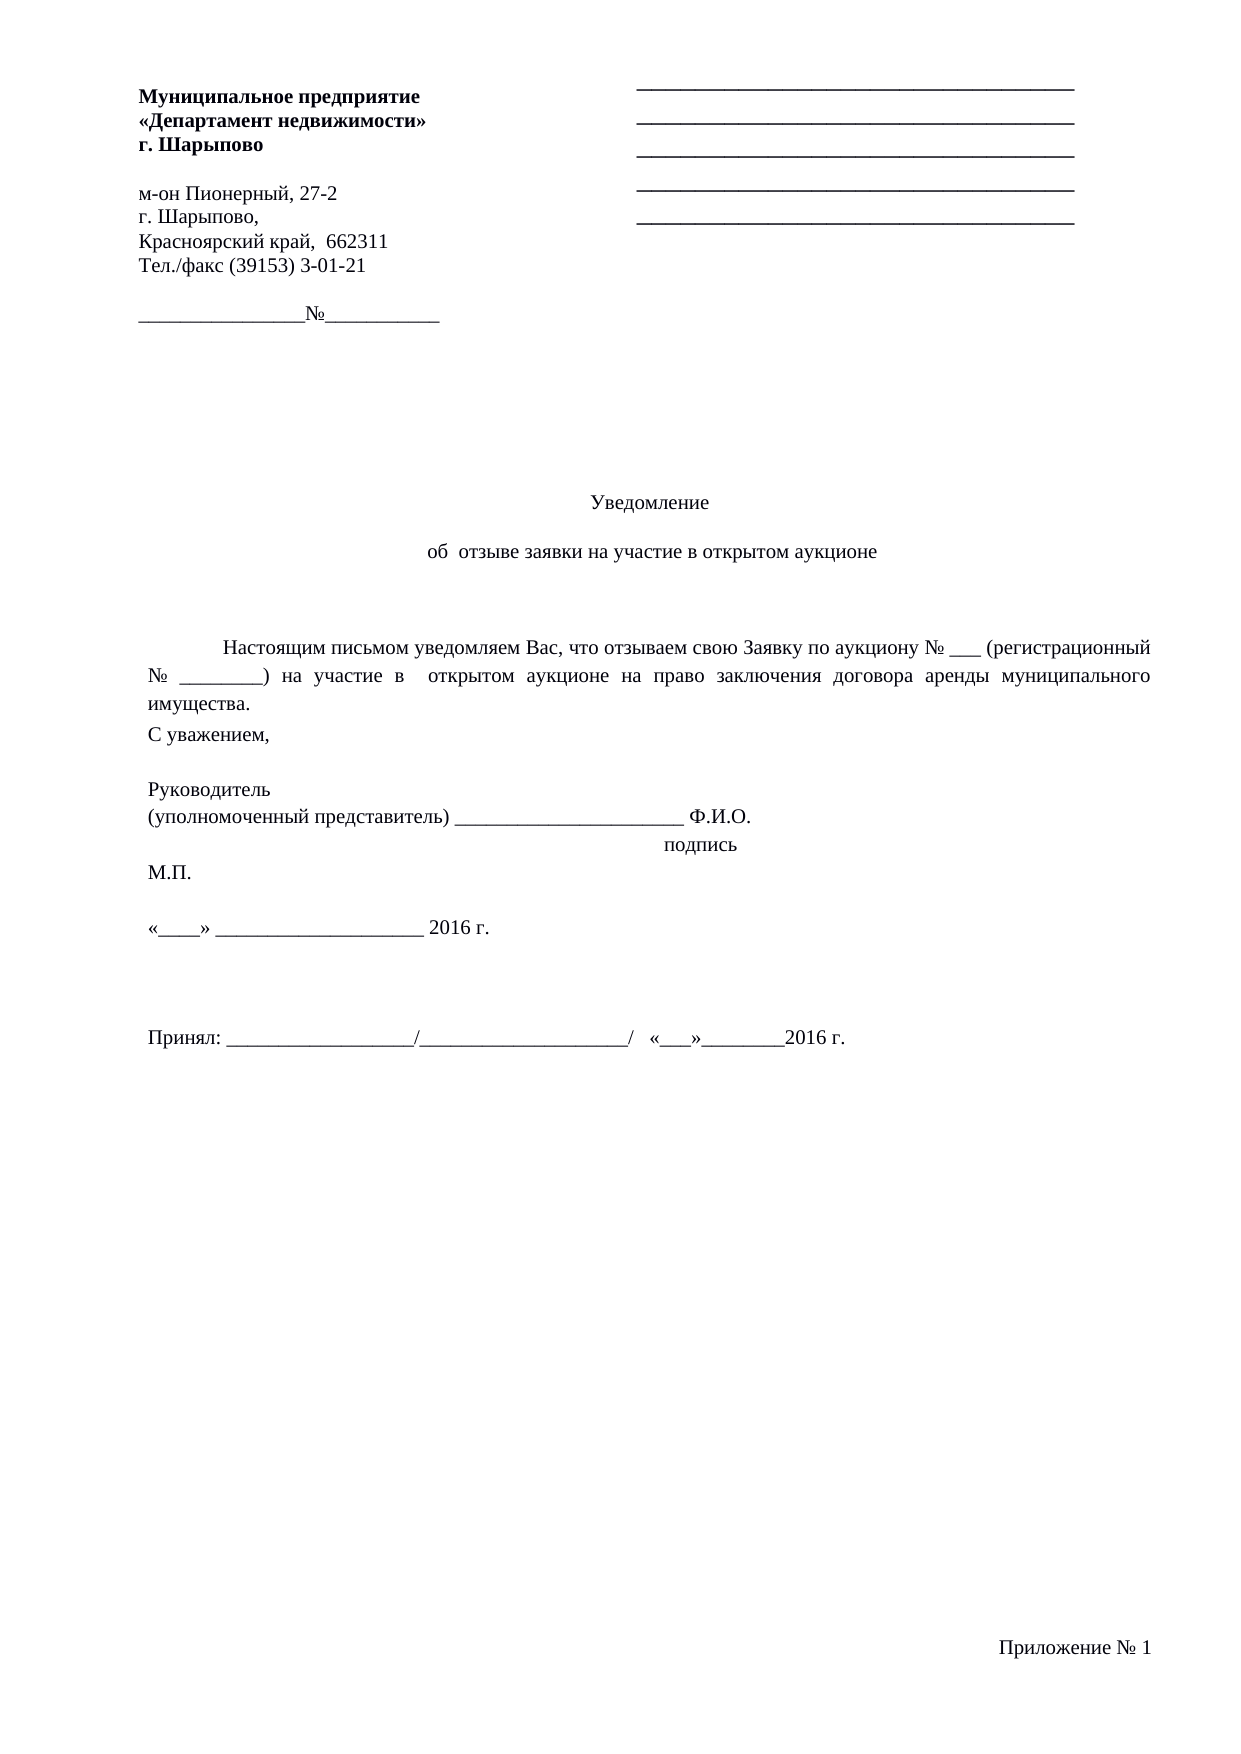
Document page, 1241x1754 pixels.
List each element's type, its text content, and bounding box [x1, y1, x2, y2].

text подпись [148, 832, 1152, 856]
table_header ______________________________ ______________________________ ______________________________ ______________________________ ______________________________ [635, 60, 1133, 373]
text Настоящим письмом уведомляем Вас, что отзываем свою Заявку по аукциону № ___ (регистрационный № ________) на участие в открытом аукционе на право заключения договора аренды муниципального имущества. [148, 635, 1152, 714]
list об отзыве заявки на участие в открытом аукционе [148, 539, 1152, 563]
text (уполномоченный представитель) ______________________ Ф.И.О. [148, 804, 1152, 828]
text Приложение № 1 [148, 1635, 1152, 1659]
text С уважением, [148, 722, 1152, 746]
text М.П. [148, 860, 1152, 884]
list Уведомление [148, 490, 1152, 514]
table_header Муниципальное предприятие «Департамент недвижимости» г. Шарыпово м-он Пионерный, 27-2 г. Шарыпово, Красноярский край, 662311 Тел./факс (39153) 3-01-21 ________________№___________ [137, 60, 634, 373]
text «____» ____________________ 2016 г. [148, 915, 1152, 939]
text Принял: __________________/____________________/ «___»________2016 г. [148, 1025, 1152, 1049]
text Руководитель [148, 777, 1152, 801]
